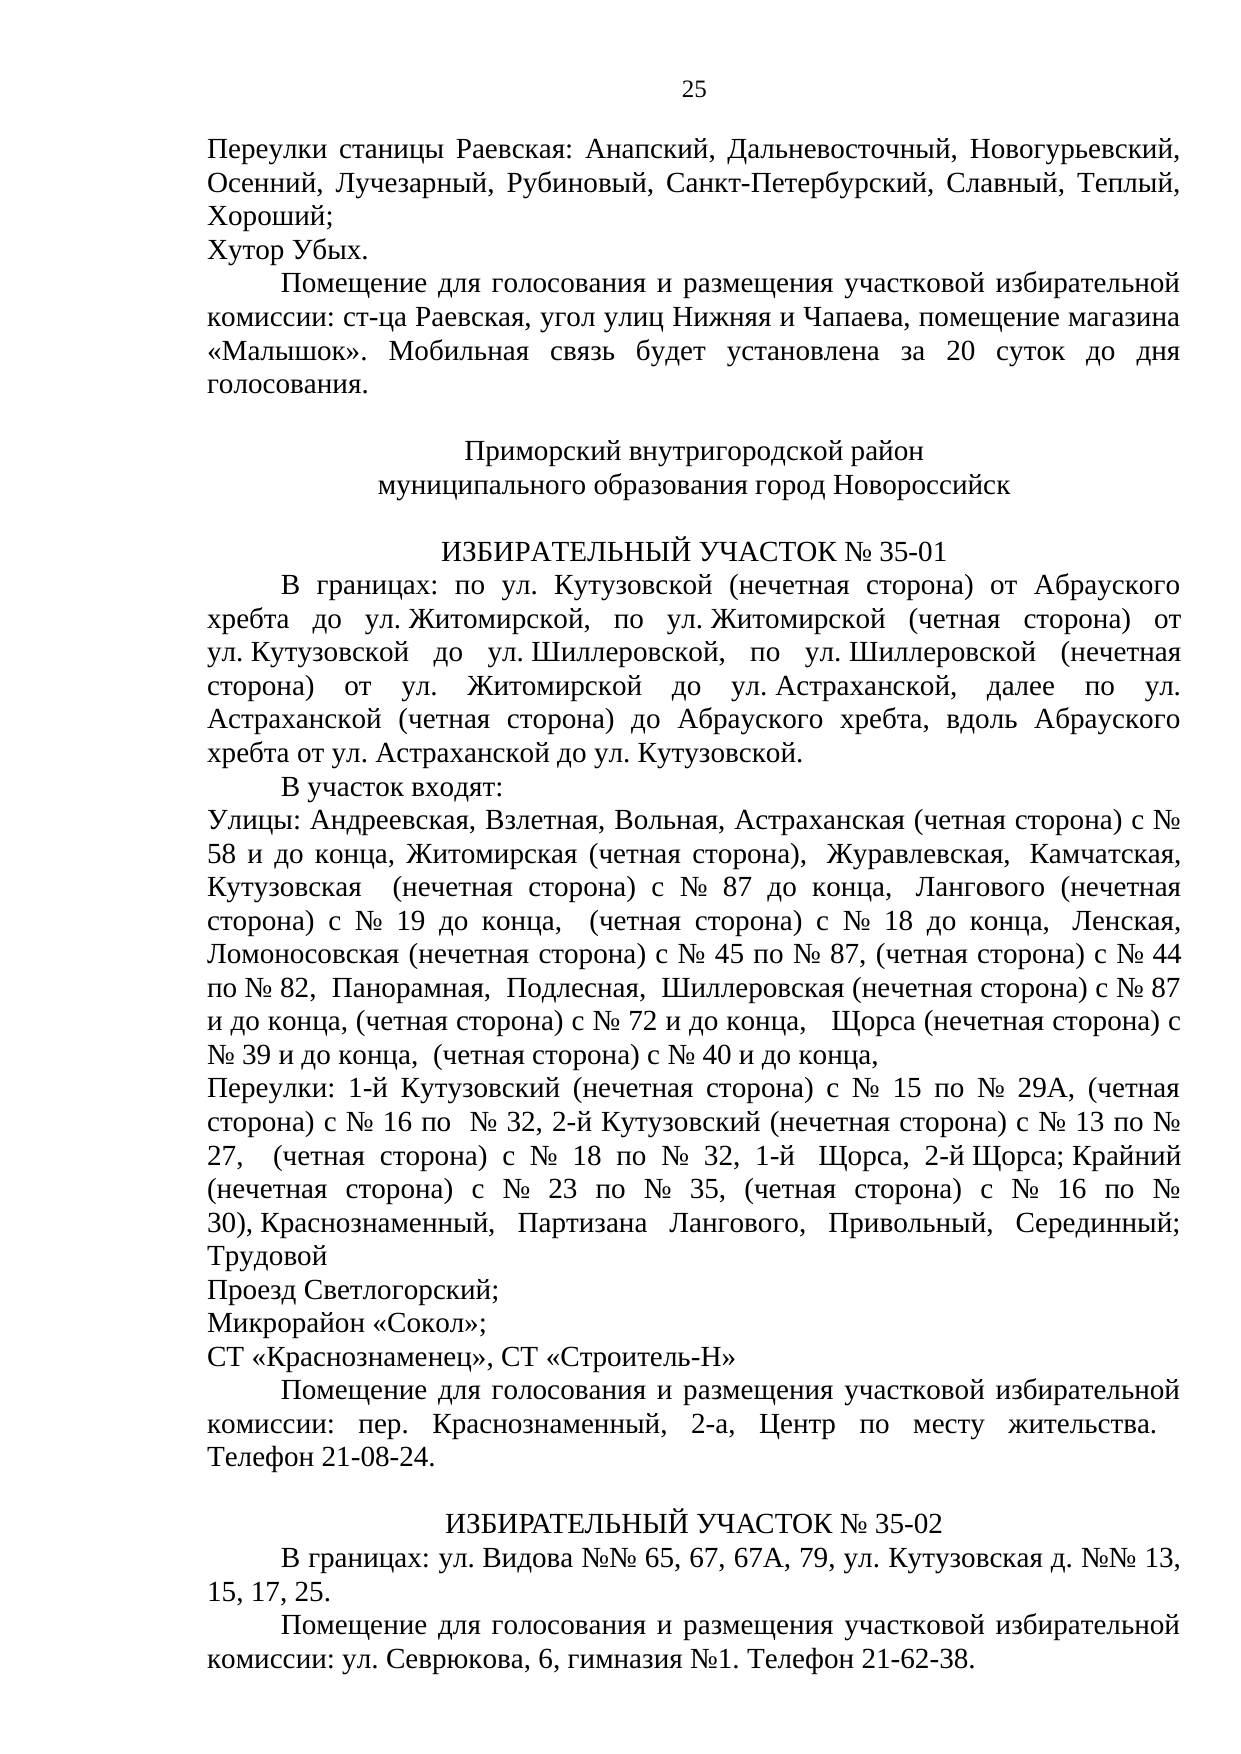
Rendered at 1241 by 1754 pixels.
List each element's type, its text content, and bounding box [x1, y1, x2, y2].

text СТ «Краснознаменец», СТ «Строитель-Н» [207, 1339, 1181, 1372]
text Хутор Убых. [207, 232, 1181, 266]
subtitle ИЗБИРАТЕЛЬНЫЙ УЧАСТОК № 35-02 [207, 1507, 1181, 1540]
text Переулки: 1-й Кутузовский (нечетная сторона) с № 15 по № 29А, (четная сторона) с № 16 по № 32, 2-й Кутузовский (нечетная сторона) с № 13 по № 27, (четная сторона) с № 18 по № 32, 1-й Щорса, 2-й Щорса; Крайний (нечетная сторона) с № 23 по № 35, (четная сторона) с № 16 по № 30), Краснознаменный, Партизана Лангового, Привольный, Серединный; Трудовой [207, 1071, 1181, 1272]
text Переулки станицы Раевская: Анапский, Дальневосточный, Новогурьевский, Осенний, Лучезарный, Рубиновый, Санкт-Петербурский, Славный, Теплый, Хороший; [207, 131, 1181, 232]
text Приморский внутригородской район [207, 433, 1181, 467]
text В участок входят: [207, 769, 1181, 802]
text ИЗБИРАТЕЛЬНЫЙ УЧАСТОК № 35-01 [207, 534, 1181, 567]
text Улицы: Андреевская, Взлетная, Вольная, Астраханская (четная сторона) с № 58 и до конца, Житомирская (четная сторона), Журавлевская, Камчатская, Кутузовская (нечетная сторона) с № 87 до конца, Лангового (нечетная сторона) с № 19 до конца, (четная сторона) с № 18 до конца, Ленская, Ломоносовская (нечетная сторона) с № 45 по № 87, (четная сторона) с № 44 по № 82, Панорамная, Подлесная, Шиллеровская (нечетная сторона) с № 87 и до конца, (четная сторона) с № 72 и до конца, Щорса (нечетная сторона) с № 39 и до конца, (четная сторона) с № 40 и до конца, [207, 802, 1181, 1071]
text Помещение для голосования и размещения участковой избирательной комиссии: ул. Севрюкова, 6, гимназия №1. Телефон 21-62-38. [207, 1607, 1181, 1674]
text муниципального образования город Новороссийск [207, 467, 1181, 500]
text В границах: ул. Видова №№ 65, 67, 67А, 79, ул. Кутузовская д. №№ 13, 15, 17, 25. [207, 1540, 1181, 1607]
text Помещение для голосования и размещения участковой избирательной комиссии: ст-ца Раевская, угол улиц Нижняя и Чапаева, помещение магазина «Малышок». Мобильная связь будет установлена за 20 суток до дня голосования. [207, 266, 1181, 400]
text Помещение для голосования и размещения участковой избирательной комиссии: пер. Краснознаменный, 2-а, Центр по месту жительства. Телефон 21-08-24. [207, 1372, 1181, 1473]
text Проезд Светлогорский; [207, 1272, 1181, 1305]
text Микрорайон «Сокол»; [207, 1305, 1181, 1339]
text В границах: по ул. Кутузовской (нечетная сторона) от Абрауского хребта до ул. Житомирской, по ул. Житомирской (четная сторона) от ул. Кутузовской до ул. Шиллеровской, по ул. Шиллеровской (нечетная сторона) от ул. Житомирской до ул. Астраханской, далее по ул. Астраханской (четная сторона) до Абрауского хребта, вдоль Абрауского хребта от ул. Астраханской до ул. Кутузовской. [207, 567, 1181, 769]
